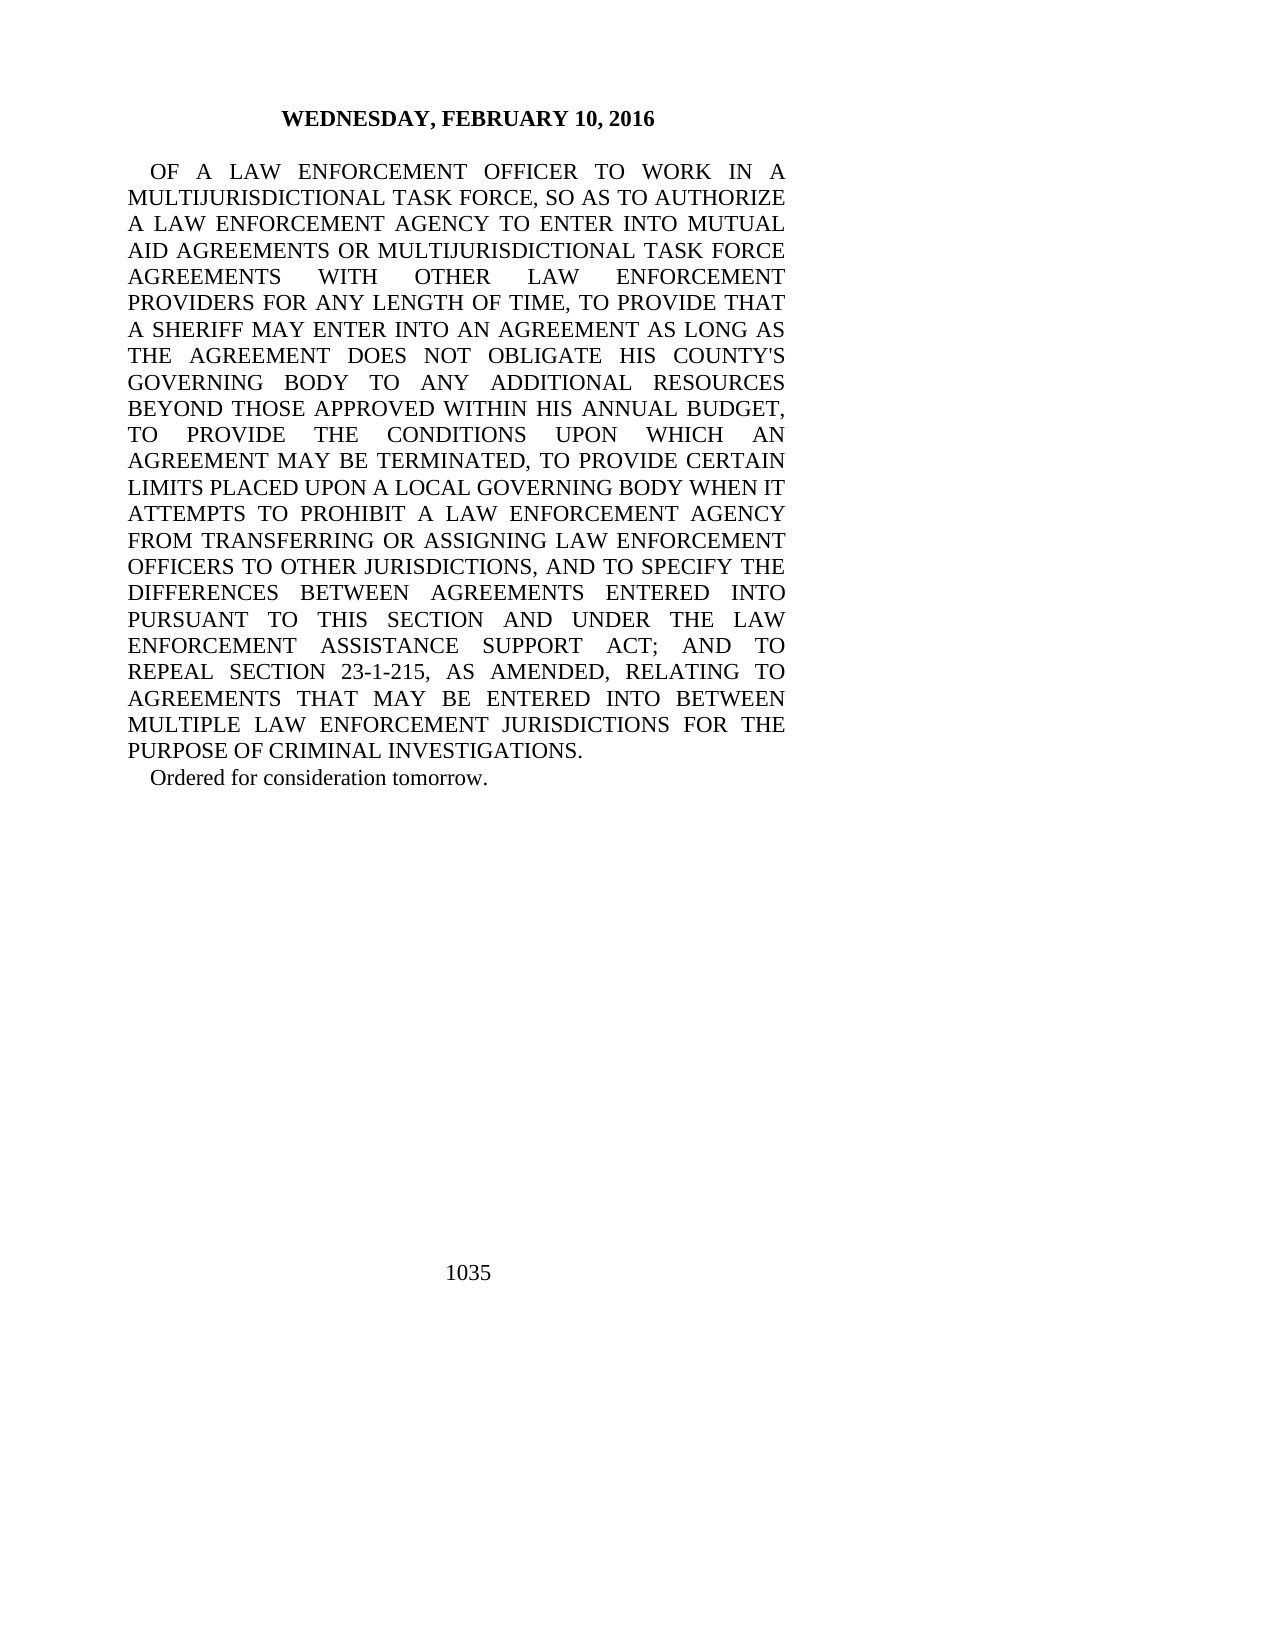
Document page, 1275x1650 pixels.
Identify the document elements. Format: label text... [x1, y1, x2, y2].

text OF A LAW ENFORCEMENT OFFICER TO WORK IN A MULTIJURISDICTIONAL TASK FORCE, SO AS TO AUTHORIZE A LAW ENFORCEMENT AGENCY TO ENTER INTO MUTUAL AID AGREEMENTS OR MULTIJURISDICTIONAL TASK FORCE AGREEMENTS WITH OTHER LAW ENFORCEMENT PROVIDERS FOR ANY LENGTH OF TIME, TO PROVIDE THAT A SHERIFF MAY ENTER INTO AN AGREEMENT AS LONG AS THE AGREEMENT DOES NOT OBLIGATE HIS COUNTY'S GOVERNING BODY TO ANY ADDITIONAL RESOURCES BEYOND THOSE APPROVED WITHIN HIS ANNUAL BUDGET, TO PROVIDE THE CONDITIONS UPON WHICH AN AGREEMENT MAY BE TERMINATED, TO PROVIDE CERTAIN LIMITS PLACED UPON A LOCAL GOVERNING BODY WHEN IT ATTEMPTS TO PROHIBIT A LAW ENFORCEMENT AGENCY FROM TRANSFERRING OR ASSIGNING LAW ENFORCEMENT OFFICERS TO OTHER JURISDICTIONS, AND TO SPECIFY THE DIFFERENCES BETWEEN AGREEMENTS ENTERED INTO PURSUANT TO THIS SECTION AND UNDER THE LAW ENFORCEMENT ASSISTANCE SUPPORT ACT; AND TO REPEAL SECTION 23-1-215, AS AMENDED, RELATING TO AGREEMENTS THAT MAY BE ENTERED INTO BETWEEN MULTIPLE LAW ENFORCEMENT JURISDICTIONS FOR THE PURPOSE OF CRIMINAL INVESTIGATIONS. [127, 158, 786, 764]
text Ordered for consideration tomorrow. [127, 764, 786, 790]
